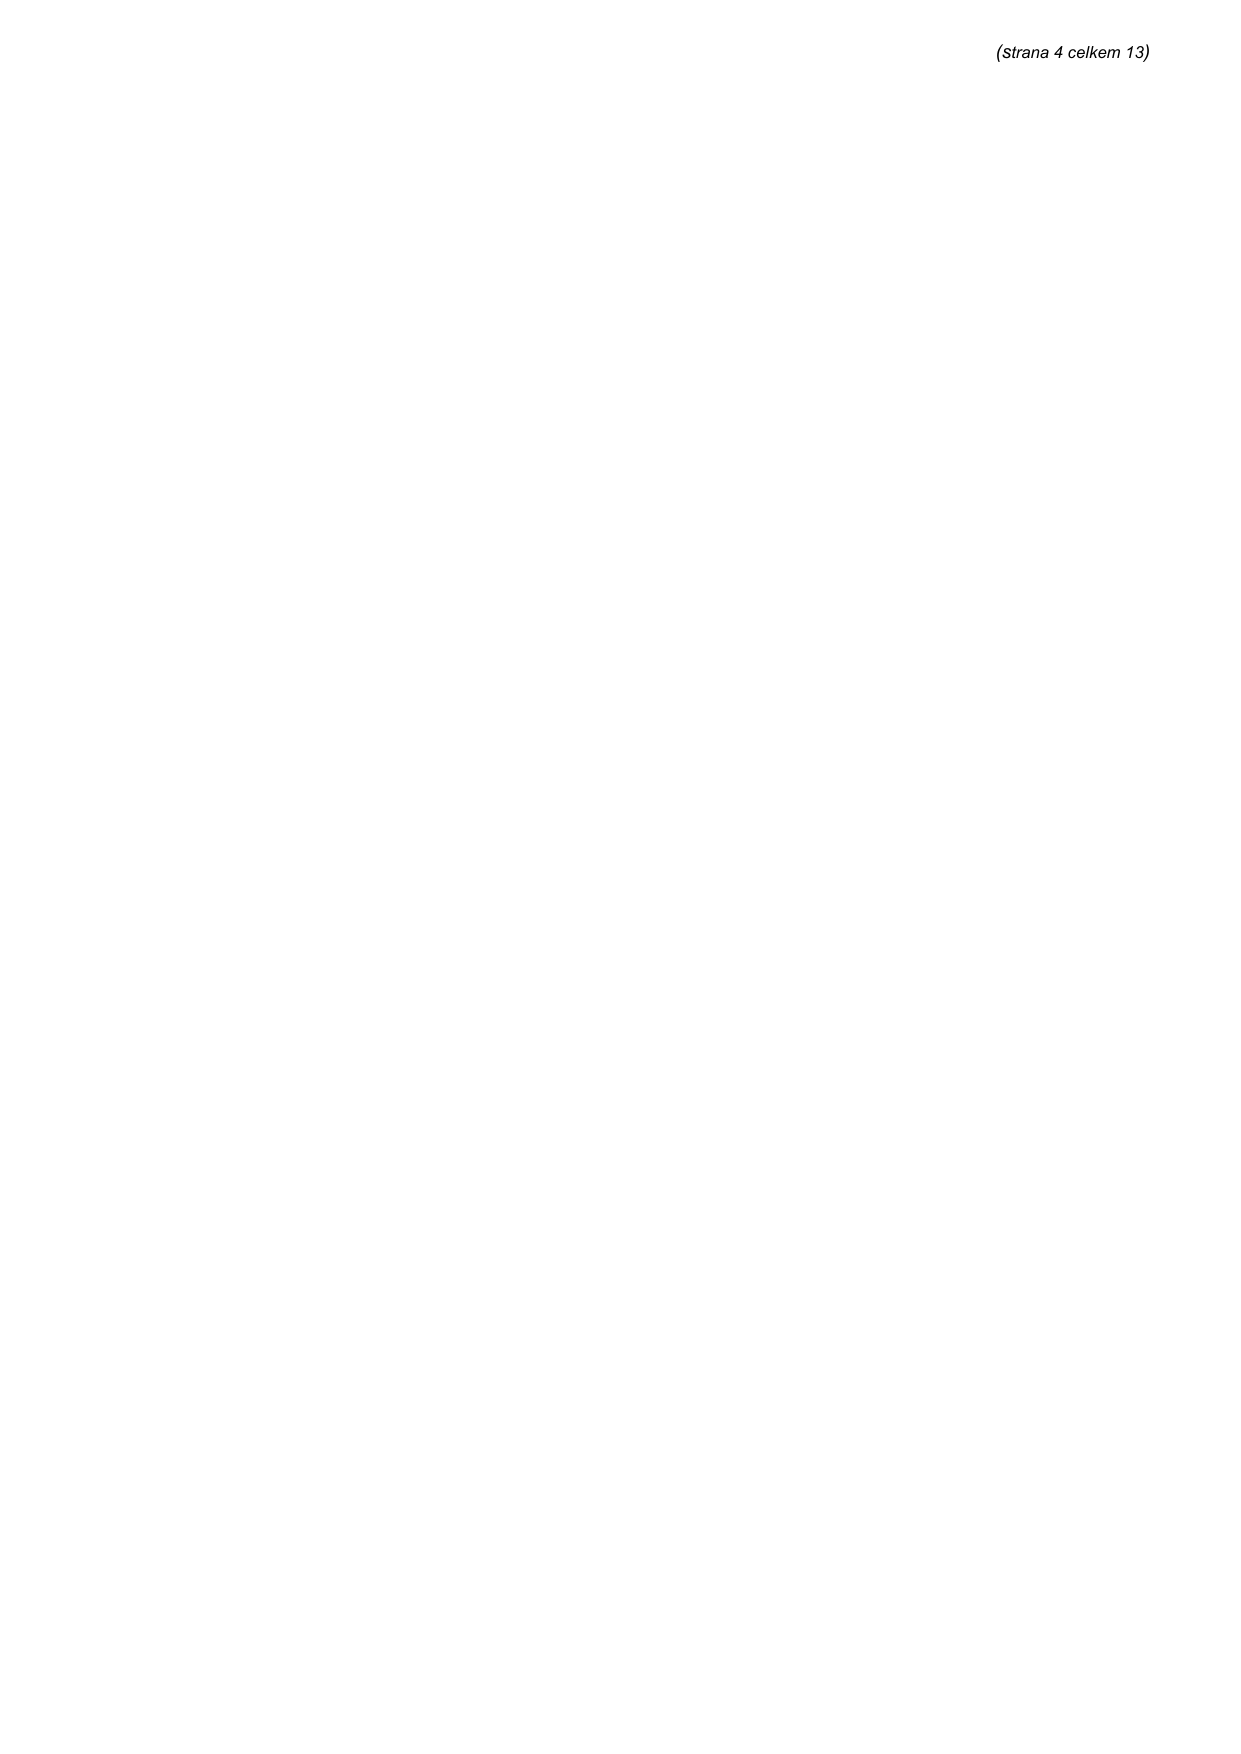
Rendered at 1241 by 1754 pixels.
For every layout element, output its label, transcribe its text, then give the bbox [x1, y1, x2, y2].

text (strana 4 celkem 13) [995, 38, 1240, 63]
